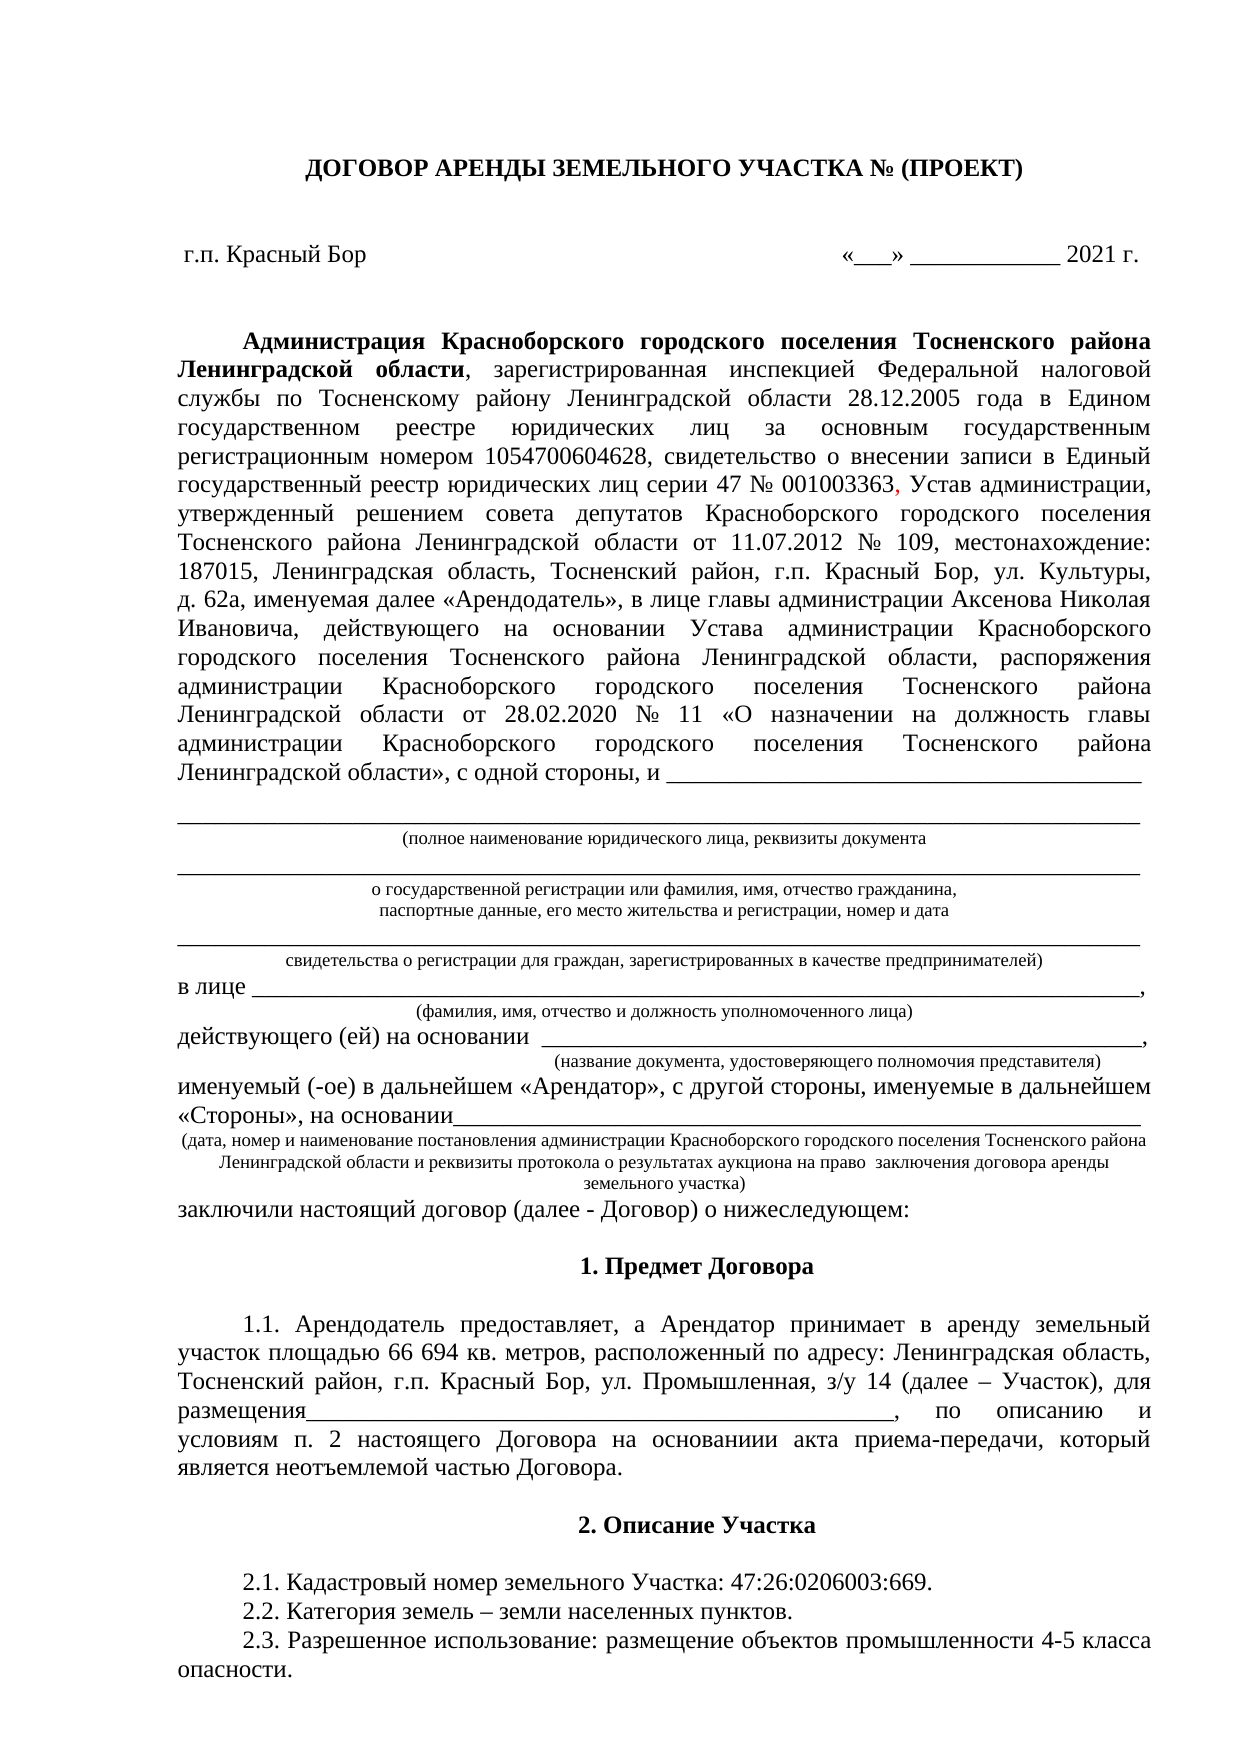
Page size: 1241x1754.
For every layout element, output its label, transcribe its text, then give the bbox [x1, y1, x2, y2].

text в лице _______________________________________________________________________, [177, 971, 1152, 999]
text г.п. Красный Бор «___» ____________ 2021 г. [177, 239, 1152, 268]
text (дата, номер и наименование постановления администрации Красноборского городского поселения Тосненского района Ленинградской области и реквизиты протокола о результатах аукциона на право заключения договора аренды земельного участка) [177, 1129, 1152, 1194]
text _____________________________________________________________________________ [177, 921, 1152, 949]
text 1. Предмет Договора [177, 1251, 1152, 1280]
text (название документа, удостоверяющего полномочия представителя) [177, 1050, 1152, 1071]
text 2.3. Разрешенное использование: размещение объектов промышленности 4-5 класса опасности. [177, 1625, 1152, 1682]
text 2. Описание Участка [177, 1510, 1152, 1539]
text свидетельства о регистрации для граждан, зарегистрированных в качестве предпринимателей) [177, 949, 1152, 971]
text _____________________________________________________________________________ [177, 798, 1152, 827]
text _____________________________________________________________________________ [177, 849, 1152, 877]
text 2.2. Категория земель – земли населенных пунктов. [177, 1596, 1152, 1625]
text (полное наименование юридического лица, реквизиты документа [177, 827, 1152, 849]
text 2.1. Кадастровый номер земельного Участка: 47:26:0206003:669. [177, 1567, 1152, 1596]
text о государственной регистрации или фамилия, имя, отчество гражданина, [177, 877, 1152, 899]
text именуемый (-ое) в дальнейшем «Арендатор», с другой стороны, именуемые в дальнейшем «Стороны», на основании_______________________________________________________ [177, 1071, 1152, 1129]
text заключили настоящий договор (далее - Договор) о нижеследующем: [177, 1194, 1152, 1222]
text Администрация Красноборского городского поселения Тосненского района Ленинградской области, зарегистрированная инспекцией Федеральной налоговой службы по Тосненскому району Ленинградской области 28.12.2005 года в Едином государственном реестре юридических лиц за основным государственным регистрационным номером 1054700604628, свидетельство о внесении записи в Единый государственный реестр юридических лиц серии 47 № 001003363, Устав администрации, утвержденный решением совета депутатов Красноборского городского поселения Тосненского района Ленинградской области от 11.07.2012 № 109, местонахождение: 187015, Ленинградская область, Тосненский район, г.п. Красный Бор, ул. Культуры, д. 62а, именуемая далее «Арендодатель», в лице главы администрации Аксенова Николая Ивановича, действующего на основании Устава администрации Красноборского городского поселения Тосненского района Ленинградской области, распоряжения администрации Красноборского городского поселения Тосненского района Ленинградской области от 28.02.2020 № 11 «О назначении на должность главы администрации Красноборского городского поселения Тосненского района Ленинградской области», с одной стороны, и ______________________________________ [177, 326, 1152, 786]
text договор аренды ЗЕМЕЛЬНОГО УЧАСТКА № (Проект) [177, 153, 1152, 182]
text (фамилия, имя, отчество и должность уполномоченного лица) [177, 999, 1152, 1021]
text паспортные данные, его место жительства и регистрации, номер и дата [177, 899, 1152, 921]
text 1.1. Арендодатель предоставляет, а Арендатор принимает в аренду земельный участок площадью 66 694 кв. метров, расположенный по адресу: Ленинградская область, Тосненский район, г.п. Красный Бор, ул. Промышленная, з/у 14 (далее – Участок), для размещения_______________________________________________, по описанию и условиям п. 2 настоящего Договора на основаниии акта приема-передачи, который является неотъемлемой частью Договора. [177, 1309, 1152, 1481]
text действующего (ей) на основании ________________________________________________, [177, 1021, 1152, 1050]
